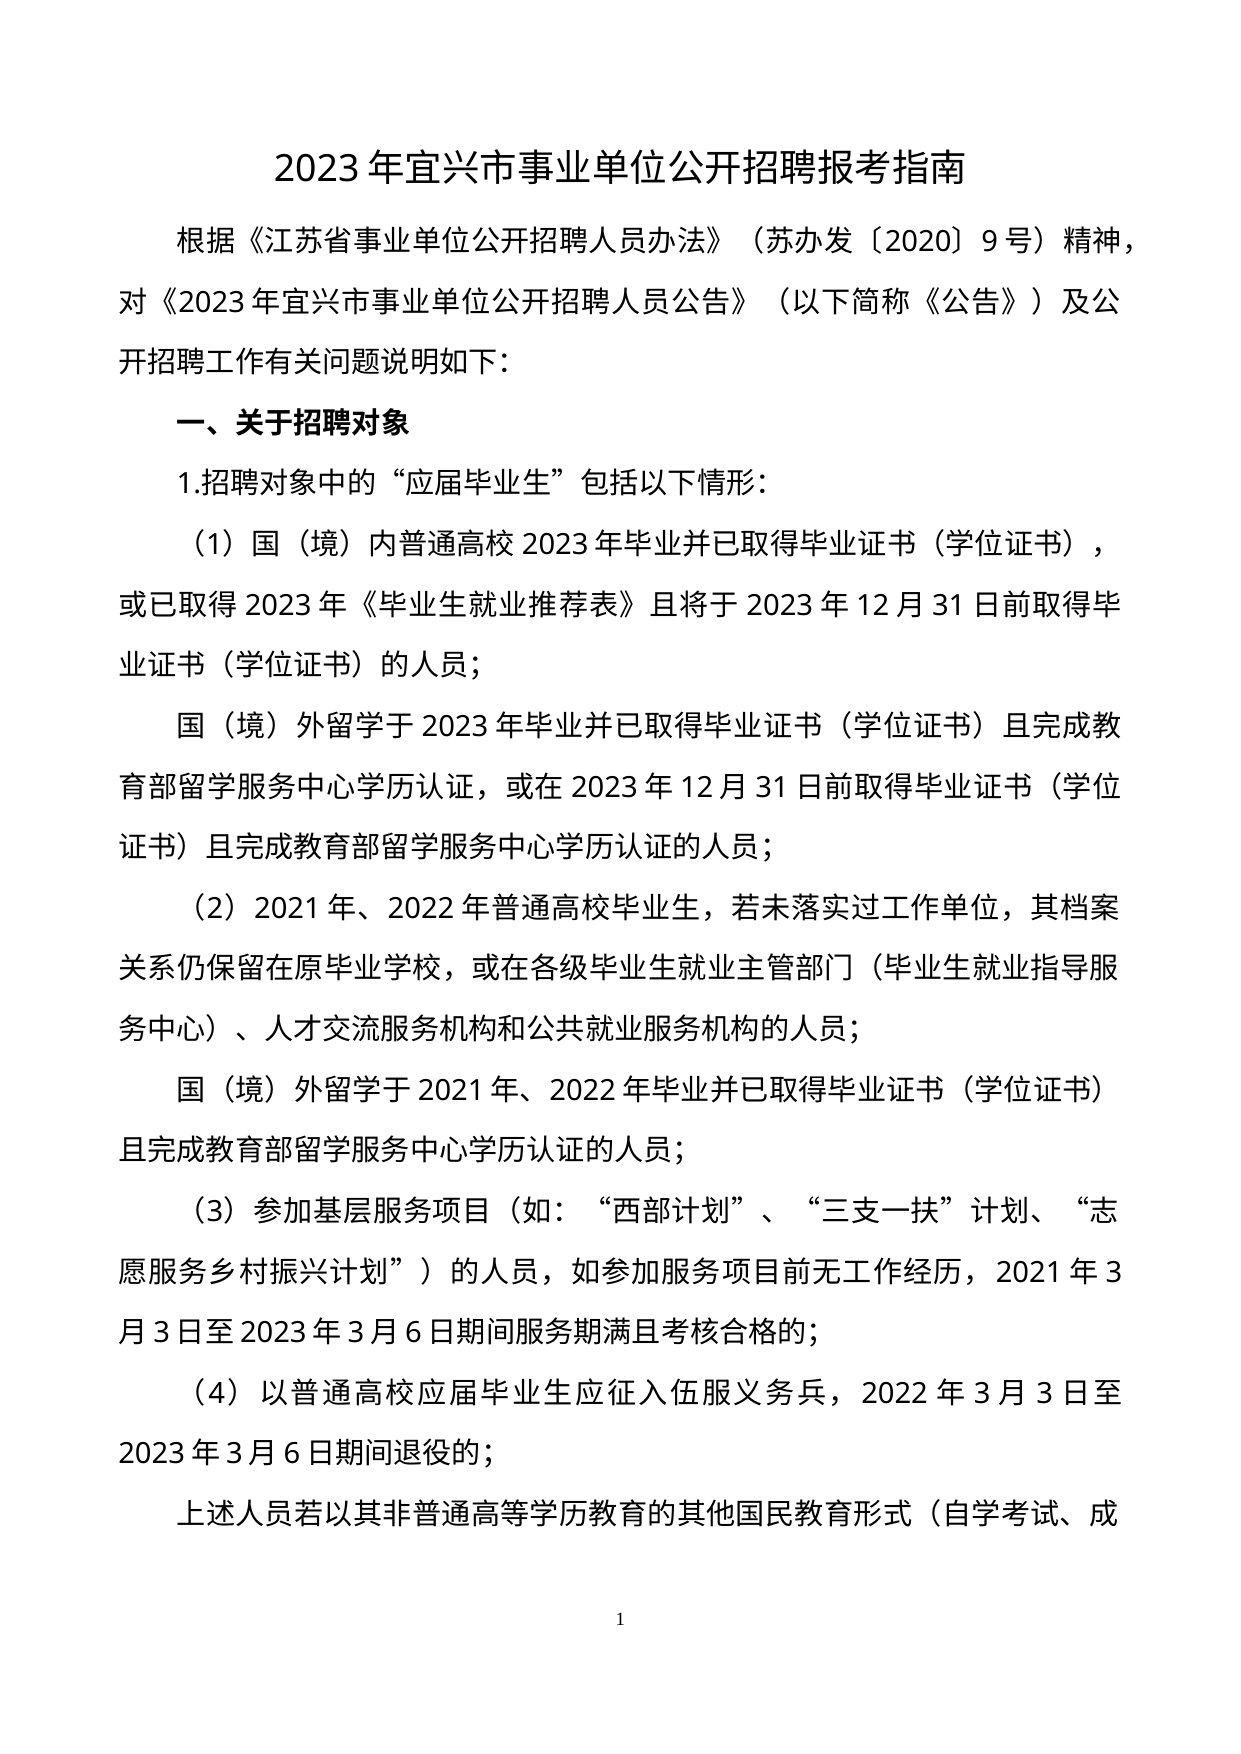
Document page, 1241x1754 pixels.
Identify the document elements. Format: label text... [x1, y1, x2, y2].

text 国（境）外留学于2021年、2022年毕业并已取得毕业证书（学位证书）且完成教育部留学服务中心学历认证的人员； [118, 1057, 1122, 1178]
text （4）以普通高校应届毕业生应征入伍服义务兵，2022年3月3日至2023年3月6日期间退役的； [118, 1360, 1122, 1482]
text 2023年宜兴市事业单位公开招聘报考指南 [118, 135, 1122, 196]
text 1.招聘对象中的“应届毕业生”包括以下情形： [118, 451, 1122, 512]
text 一、关于招聘对象 [118, 390, 1122, 451]
text （2）2021年、2022年普通高校毕业生，若未落实过工作单位，其档案关系仍保留在原毕业学校，或在各级毕业生就业主管部门（毕业生就业指导服务中心）、人才交流服务机构和公共就业服务机构的人员； [118, 875, 1122, 1057]
text 根据《江苏省事业单位公开招聘人员办法》（苏办发〔2020〕9号）精神，对《2023年宜兴市事业单位公开招聘人员公告》（以下简称《公告》）及公开招聘工作有关问题说明如下： [118, 208, 1122, 390]
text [118, 1482, 1122, 1542]
text （3）参加基层服务项目（如：“西部计划”、“三支一扶”计划、“志愿服务乡村振兴计划”）的人员，如参加服务项目前无工作经历，2021年3月3日至2023年3月6日期间服务期满且考核合格的； [118, 1178, 1122, 1360]
text 国（境）外留学于2023年毕业并已取得毕业证书（学位证书）且完成教育部留学服务中心学历认证，或在2023年12月31日前取得毕业证书（学位证书）且完成教育部留学服务中心学历认证的人员； [118, 693, 1122, 875]
text （1）国（境）内普通高校2023年毕业并已取得毕业证书（学位证书），或已取得2023年《毕业生就业推荐表》且将于2023年12月31日前取得毕业证书（学位证书）的人员； [118, 512, 1122, 693]
